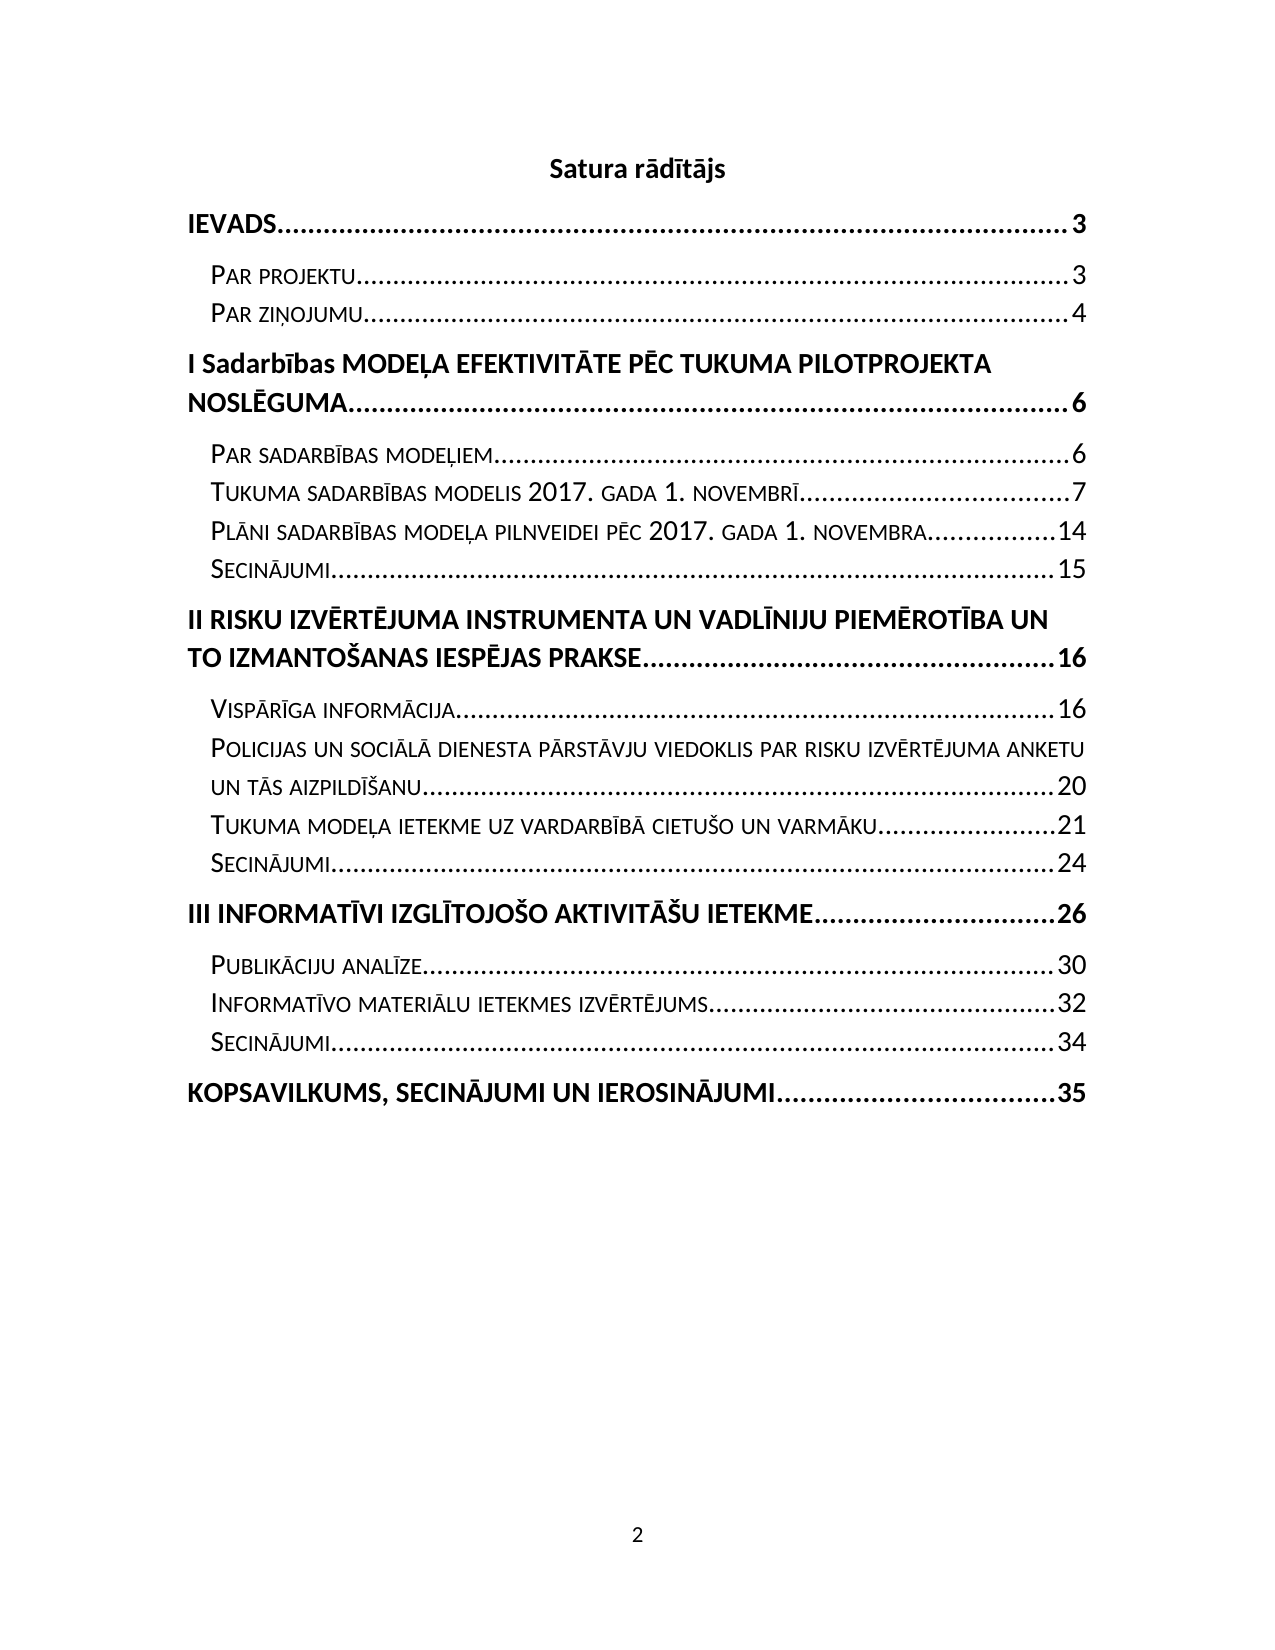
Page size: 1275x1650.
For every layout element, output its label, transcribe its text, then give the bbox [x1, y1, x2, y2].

text Par sadarbības modeļiem 6 [210, 435, 1087, 470]
text I Sadarbības modeļa efektivitāte pēc Tukuma pilotprojekta noslēguma 6 [187, 345, 1087, 419]
text Satura rādītājs [187, 150, 1087, 186]
text Policijas un sociālā dienesta pārstāvju viedoklis par risku izvērtējuma anketu un tās aizpildīšanu 20 [210, 729, 1087, 803]
text Tukuma sadarbības modelis 2017. gada 1. novembrī 7 [210, 473, 1087, 509]
text III Informatīvi izglītojošo aktivitāšu ietekme 26 [187, 895, 1087, 931]
text Ievads 3 [187, 205, 1087, 241]
text Informatīvo materiālu ietekmes izvērtējums 32 [210, 984, 1087, 1020]
text Tukuma modeļa ietekme uz vardarbībā cietušo un varmāku 21 [210, 806, 1087, 841]
text Secinājumi 15 [210, 550, 1087, 586]
text Par ziņojumu 4 [210, 294, 1087, 330]
text Secinājumi 34 [210, 1023, 1087, 1058]
text II Risku izvērtējuma instrumenta un vadlīniju piemērotība un to izmantošanas iespējas prakse 16 [187, 601, 1087, 675]
text Plāni sadarbības modeļa pilnveidei pēc 2017. gada 1. novembra 14 [210, 512, 1087, 547]
text Publikāciju analīze 30 [210, 946, 1087, 982]
text Kopsavilkums, secinājumi un ierosinājumi 35 [187, 1074, 1087, 1109]
text Secinājumi 24 [210, 844, 1087, 880]
text Vispārīga informācija 16 [210, 690, 1087, 726]
text Par projektu 3 [210, 256, 1087, 292]
